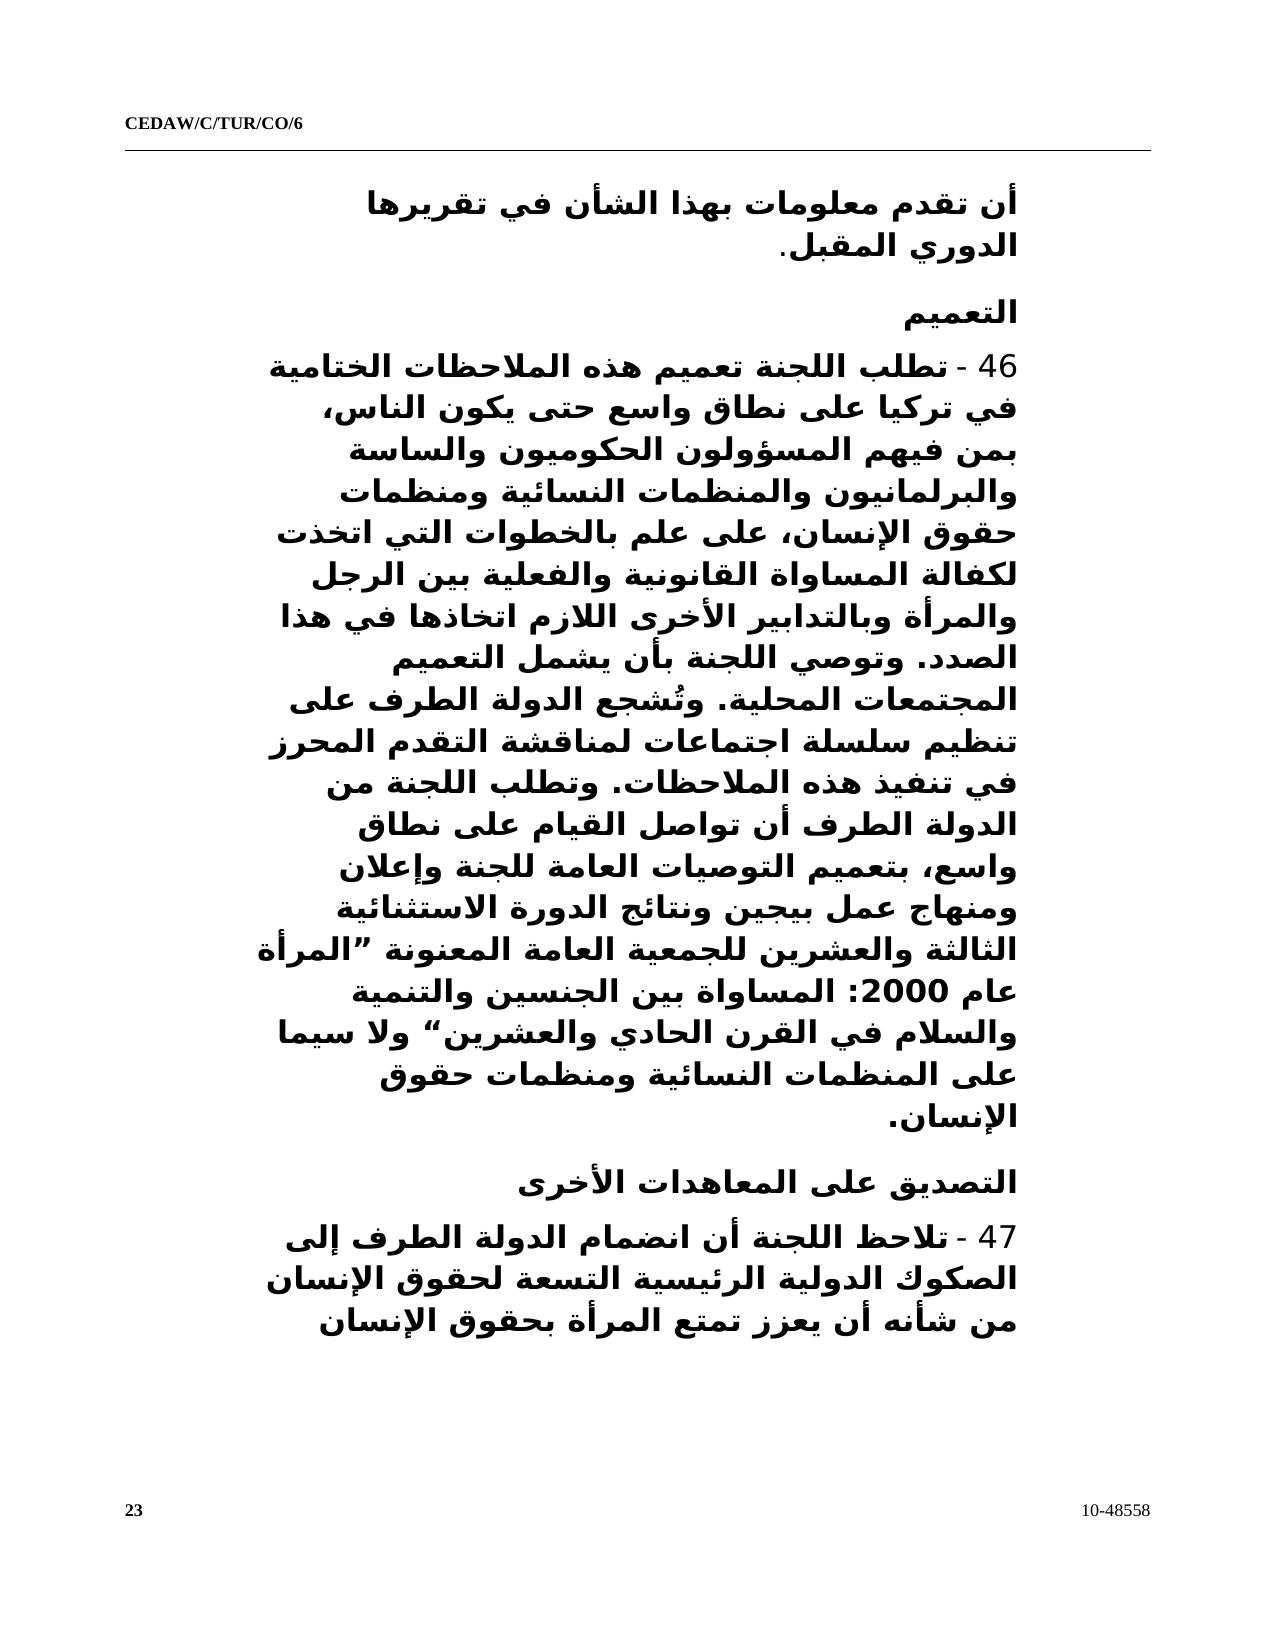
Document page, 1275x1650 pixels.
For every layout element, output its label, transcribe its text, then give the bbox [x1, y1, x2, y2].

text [256, 1215, 1018, 1340]
text التصديق على المعاهدات الأخرى [256, 1161, 1151, 1202]
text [256, 181, 1018, 265]
text التعميم [256, 290, 1151, 331]
text 46 - تطلب اللجنة تعميم هذه الملاحظات الختامية في تركيا على نطاق واسع حتى يكون الناس، بمن فيهم المسؤولون الحكوميون والساسة والبرلمانيون والمنظمات النسائية ومنظمات حقوق الإنسان، على علم بالخطوات التي اتخذت لكفالة المساواة القانونية والفعلية بين الرجل والمرأة وبالتدابير الأخرى اللازم اتخاذها في هذا الصدد. وتوصي اللجنة بأن يشمل التعميم المجتمعات المحلية. وتُشجع الدولة الطرف على تنظيم سلسلة اجتماعات لمناقشة التقدم المحرز في تنفيذ هذه الملاحظات. وتطلب اللجنة من الدولة الطرف أن تواصل القيام على نطاق واسع، بتعميم التوصيات العامة للجنة وإعلان ومنهاج عمل بيجين ونتائج الدورة الاستثنائية الثالثة والعشرين للجمعية العامة المعنونة ”المرأة عام 2000: المساواة بين الجنسين والتنمية والسلام في القرن الحادي والعشرين“ ولا سيما على المنظمات النسائية ومنظمات حقوق الإنسان. [256, 344, 1018, 1136]
